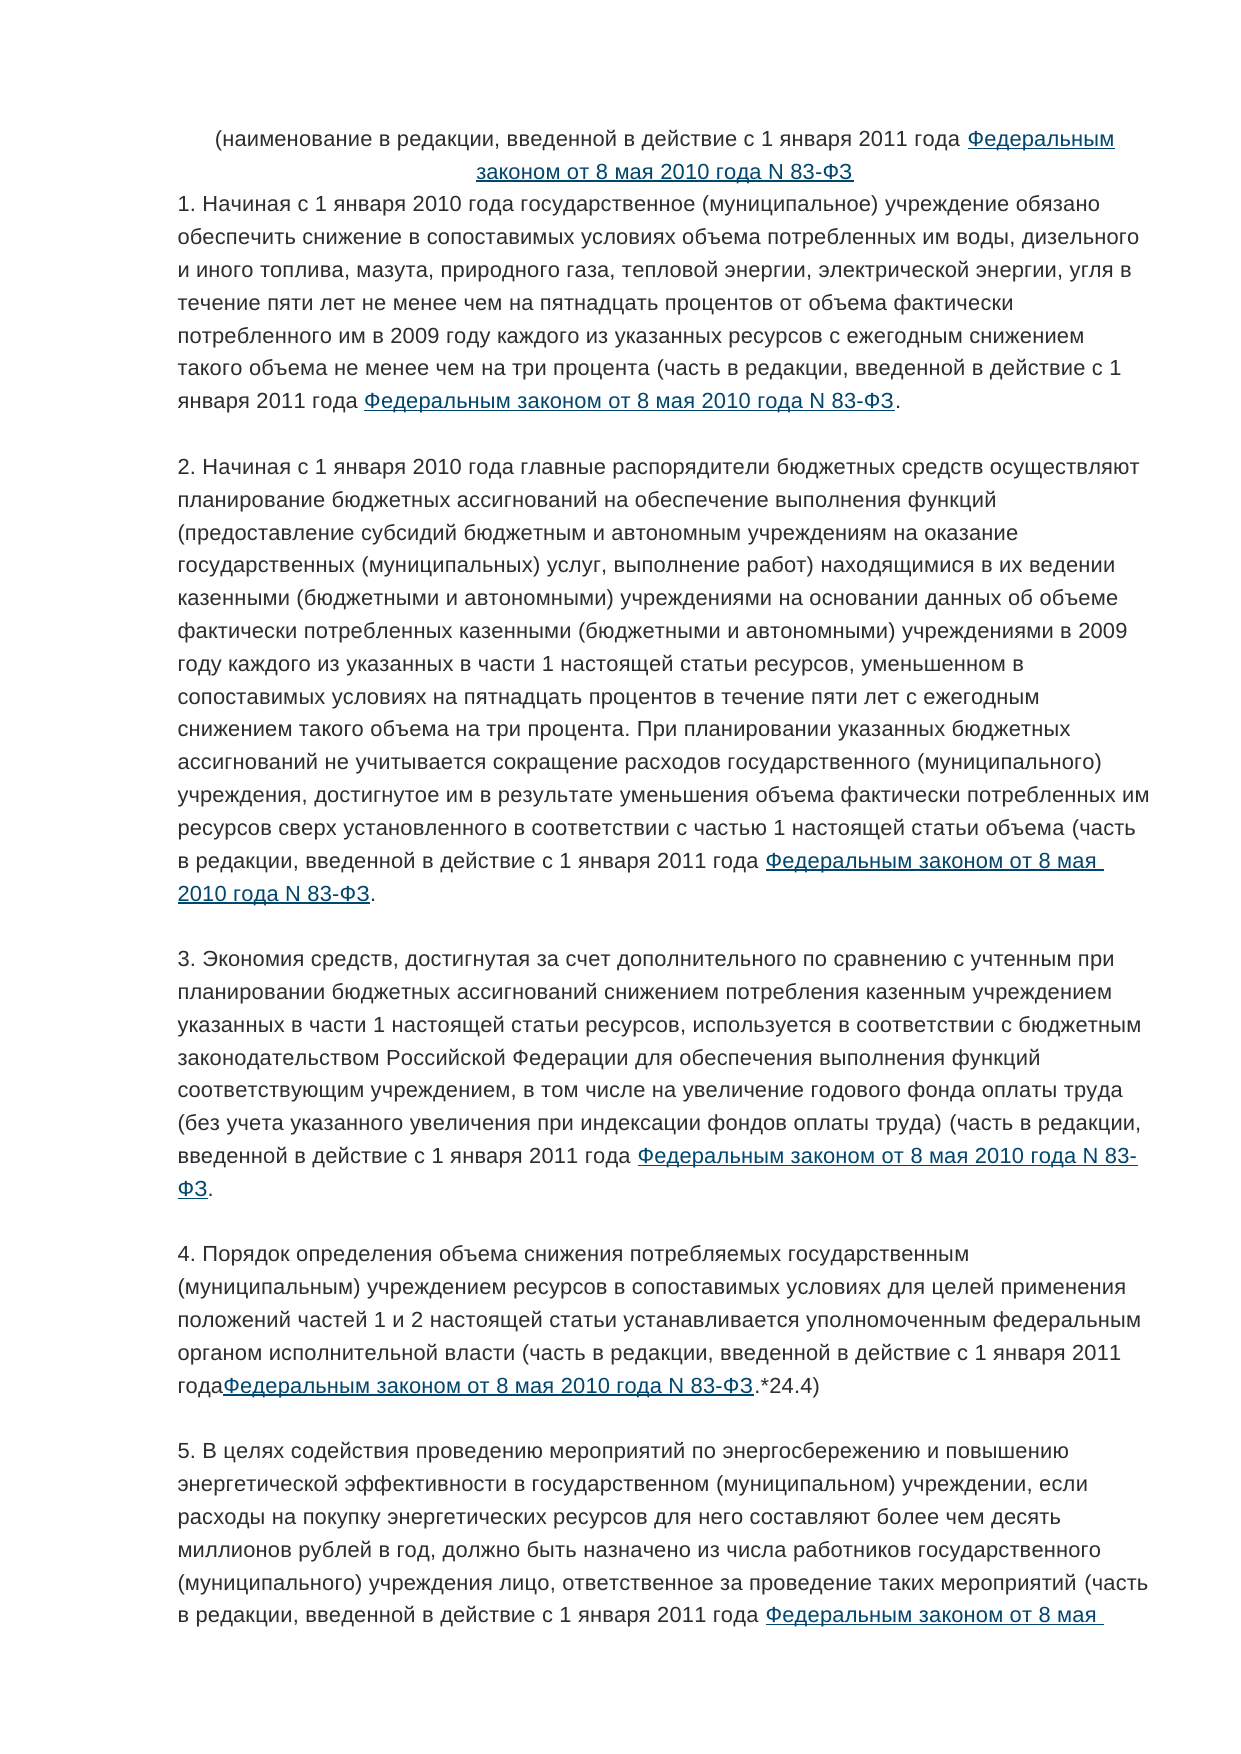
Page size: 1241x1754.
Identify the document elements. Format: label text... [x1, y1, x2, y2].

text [177, 1431, 1152, 1627]
text 4. Порядок определения объема снижения потребляемых государственным (муниципальным) учреждением ресурсов в сопоставимых условиях для целей применения положений частей 1 и 2 настоящей статьи устанавливается уполномоченным федеральным органом исполнительной власти (часть в редакции, введенной в действие с 1 января 2011 годаФедеральным законом от 8 мая 2010 года N 83-ФЗ.*24.4) [177, 1234, 1152, 1431]
text 3. Экономия средств, достигнутая за счет дополнительного по сравнению с учтенным при планировании бюджетных ассигнований снижением потребления казенным учреждением указанных в части 1 настоящей статьи ресурсов, используется в соответствии с бюджетным законодательством Российской Федерации для обеспечения выполнения функций соответствующим учреждением, в том числе на увеличение годового фонда оплаты труда (без учета указанного увеличения при индексации фондов оплаты труда) (часть в редакции, введенной в действие с 1 января 2011 года Федеральным законом от 8 мая 2010 года N 83-ФЗ. [177, 938, 1152, 1234]
text 1. Начиная с 1 января 2010 года государственное (муниципальное) учреждение обязано обеспечить снижение в сопоставимых условиях объема потребленных им воды, дизельного и иного топлива, мазута, природного газа, тепловой энергии, электрической энергии, угля в течение пяти лет не менее чем на пятнадцать процентов от объема фактически потребленного им в 2009 году каждого из указанных ресурсов с ежегодным снижением такого объема не менее чем на три процента (часть в редакции, введенной в действие с 1 января 2011 года Федеральным законом от 8 мая 2010 года N 83-ФЗ. [177, 184, 1152, 446]
text (наименование в редакции, введенной в действие с 1 января 2011 года Федеральным законом от 8 мая 2010 года N 83-ФЗ [177, 118, 1152, 184]
text 2. Начиная с 1 января 2010 года главные распорядители бюджетных средств осуществляют планирование бюджетных ассигнований на обеспечение выполнения функций (предоставление субсидий бюджетным и автономным учреждениям на оказание государственных (муниципальных) услуг, выполнение работ) находящимися в их ведении казенными (бюджетными и автономными) учреждениями на основании данных об объеме фактически потребленных казенными (бюджетными и автономными) учреждениями в 2009 году каждого из указанных в части 1 настоящей статьи ресурсов, уменьшенном в сопоставимых условиях на пятнадцать процентов в течение пяти лет с ежегодным снижением такого объема на три процента. При планировании указанных бюджетных ассигнований не учитывается сокращение расходов государственного (муниципального) учреждения, достигнутое им в результате уменьшения объема фактически потребленных им ресурсов сверх установленного в соответствии с частью 1 настоящей статьи объема (часть в редакции, введенной в действие с 1 января 2011 года Федеральным законом от 8 мая 2010 года N 83-ФЗ. [177, 446, 1152, 938]
